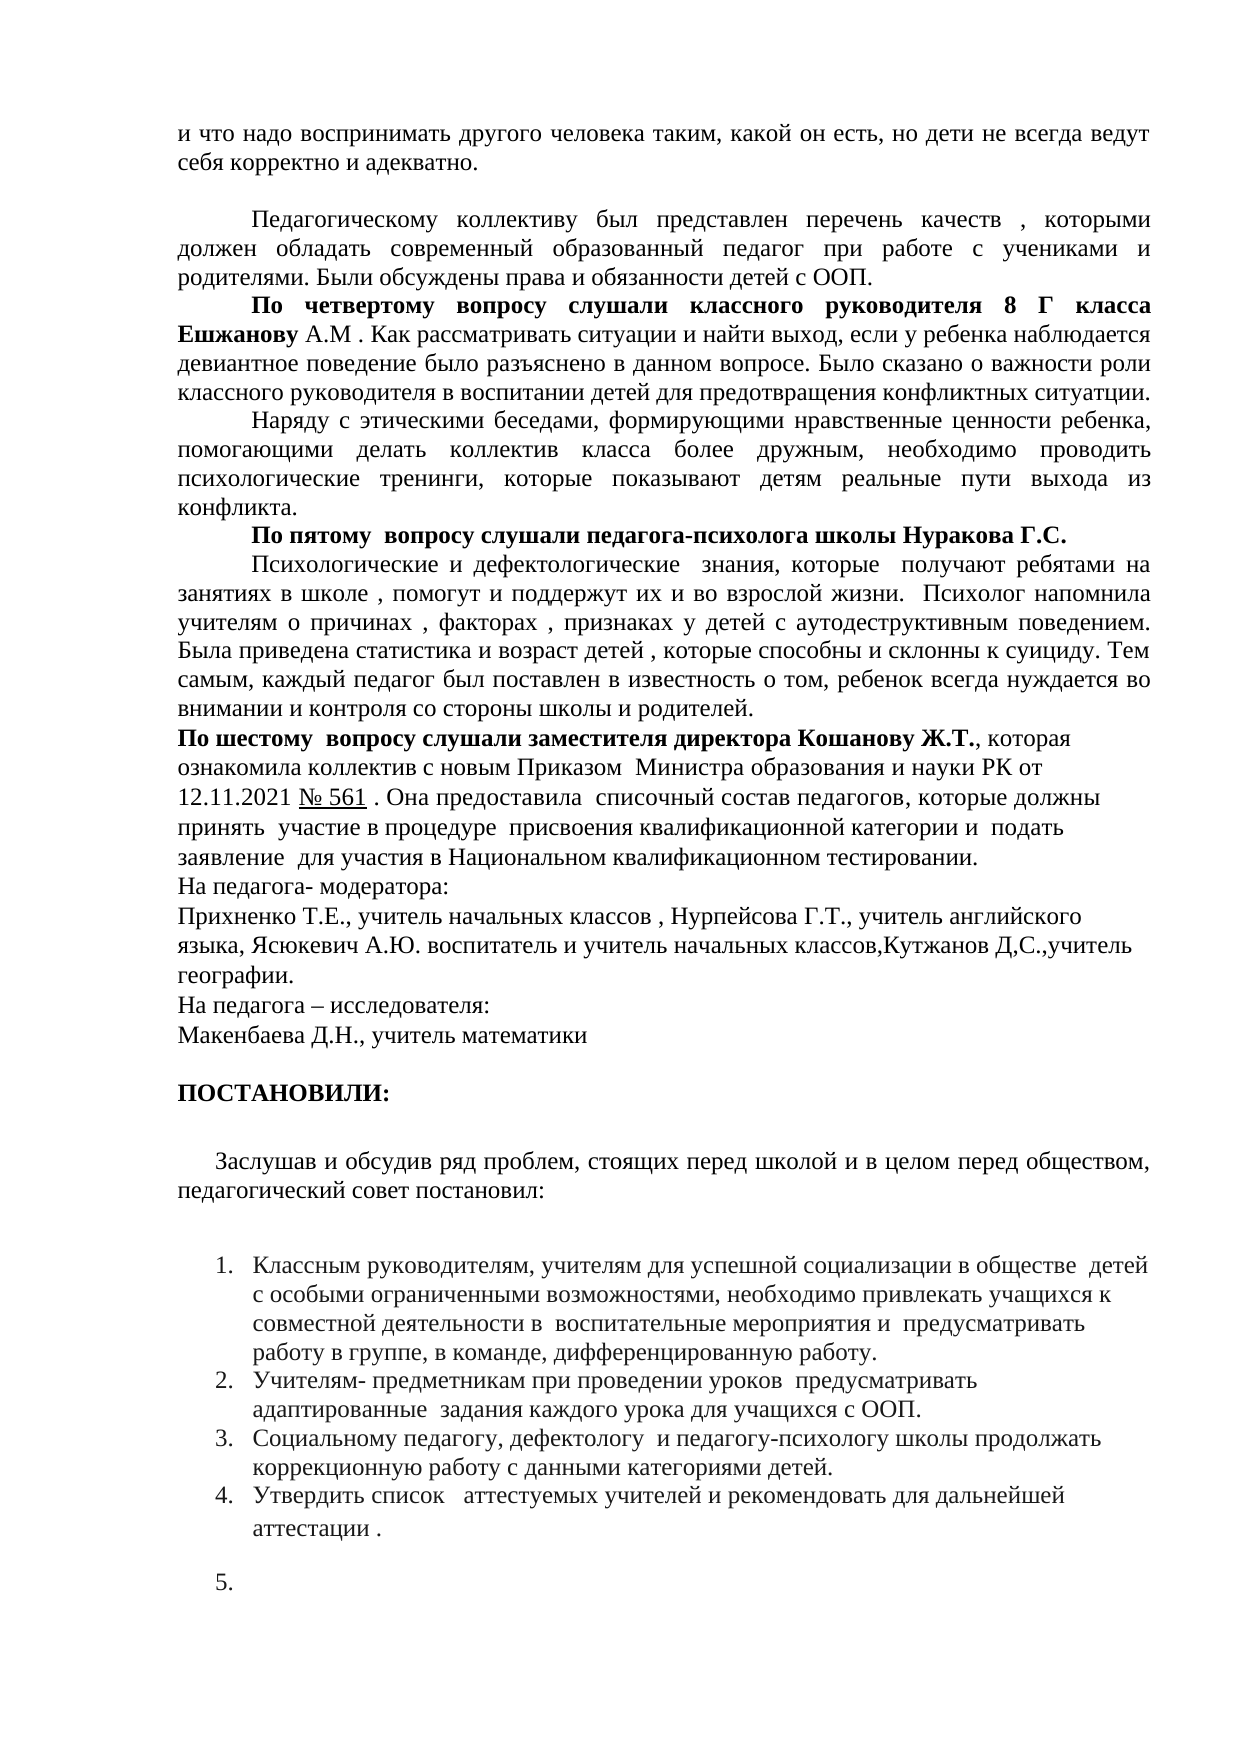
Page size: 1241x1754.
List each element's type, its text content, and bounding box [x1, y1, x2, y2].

text По четвертому вопросу слушали классного руководителя 8 Г класса Ешжанову А.М . Как рассматривать ситуации и найти выход, если у ребенка наблюдается девиантное поведение было разъяснено в данном вопросе. Было сказано о важности роли классного руководителя в воспитании детей для предотвращения конфликтных ситуатции. [177, 291, 1152, 406]
text Заслушав и обсудив ряд проблем, стоящих перед школой и в целом перед обществом, педагогический совет постановил: [177, 1146, 1152, 1203]
list Учителям- предметникам при проведении уроков предусматривать адаптированные задания каждого урока для учащихся с ООП. [215, 1365, 1152, 1423]
text На педагога – исследователя: [177, 989, 1152, 1019]
text Наряду с этическими беседами, формирующими нравственные ценности ребенка, помогающими делать коллектив класса более дружным, необходимо проводить психологические тренинги, которые показывают детям реальные пути выхода из конфликта. [177, 406, 1152, 521]
text По шестому вопросу слушали заместителя директора Кошанову Ж.Т., которая ознакомила коллектив с новым Приказом Министра образования и науки РК от 12.11.2021 № 561 . Она предоставила списочный состав педагогов, которые должны принять участие в процедуре присвоения квалификационной категории и подать заявление для участия в Национальном квалификационном тестировании. [177, 722, 1152, 870]
text Прихненко Т.Е., учитель начальных классов , Нурпейсова Г.Т., учитель английского языка, Ясюкевич А.Ю. воспитатель и учитель начальных классов,Кутжанов Д,С.,учитель географии. [177, 900, 1152, 989]
list Социальному педагогу, дефектологу и педагогу-психологу школы продолжать коррекционную работу с данными категориями детей. [215, 1423, 1152, 1480]
text По пятому вопросу слушали педагога-психолога школы Нуракова Г.С. [177, 521, 1152, 549]
list Утвердить список аттестуемых учителей и рекомендовать для дальнейшей аттестации . [215, 1480, 1152, 1542]
text Педагогическому коллективу был представлен перечень качеств , которыми должен обладать современный образованный педагог при работе с учениками и родителями. Были обсуждены права и обязанности детей с ООП. [177, 204, 1152, 291]
text На педагога- модератора: [177, 870, 1152, 900]
text ПОСТАНОВИЛИ: [177, 1078, 1152, 1107]
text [177, 118, 1152, 176]
text Макенбаева Д.Н., учитель математики [177, 1019, 1152, 1048]
list Классным руководителям, учителям для успешной социализации в обществе детей с особыми ограниченными возможностями, необходимо привлекать учащихся к совместной деятельности в воспитательные мероприятия и предусматривать работу в группе, в команде, дифференцированную работу. [215, 1250, 1152, 1365]
text Психологические и дефектологические знания, которые получают ребятами на занятиях в школе , помогут и поддержут их и во взрослой жизни. Психолог напомнила учителям о причинах , факторах , признаках у детей с аутодеструктивным поведением. Была приведена статистика и возраст детей , которые способны и склонны к суициду. Тем самым, каждый педагог был поставлен в известность о том, ребенок всегда нуждается во внимании и контроля со стороны школы и родителей. [177, 549, 1152, 722]
